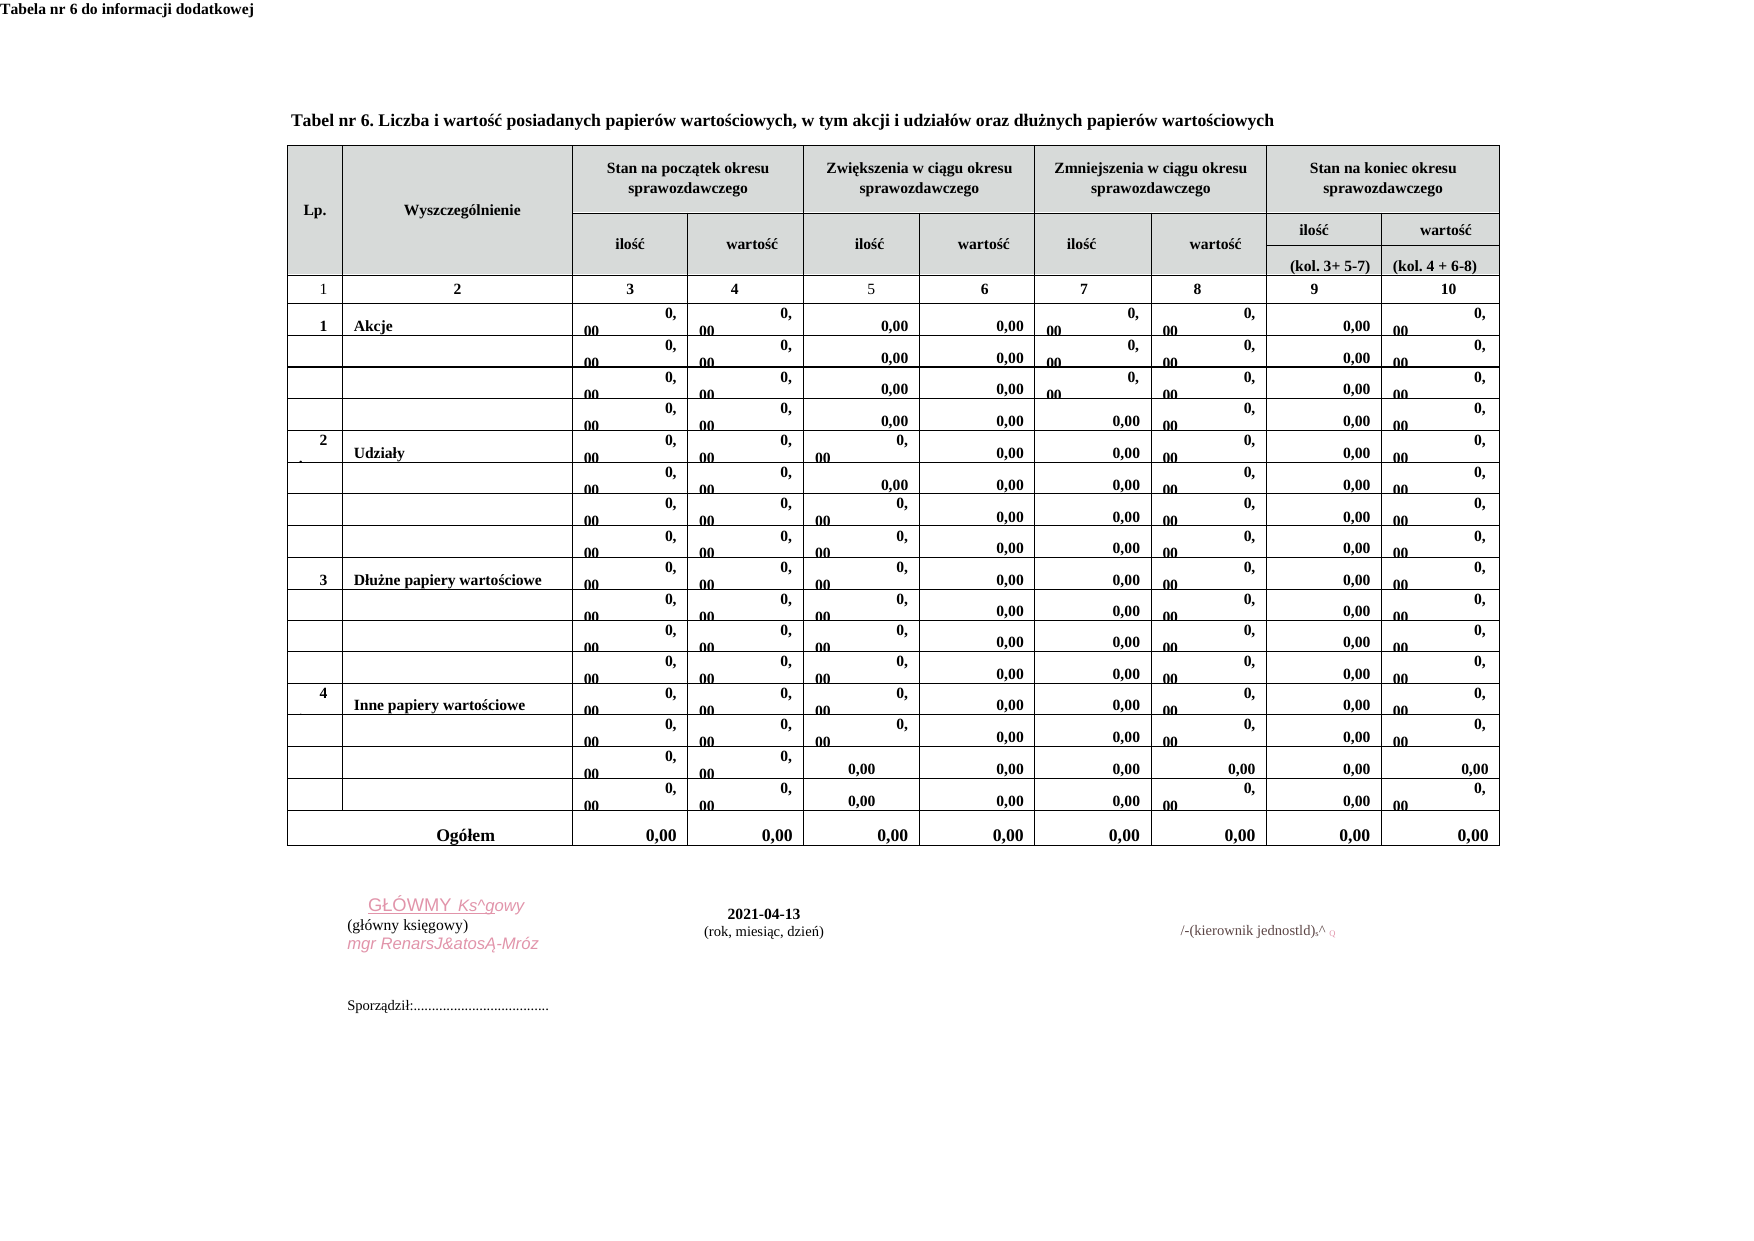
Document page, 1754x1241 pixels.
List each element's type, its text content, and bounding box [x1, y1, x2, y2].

table_cell 0,00 [1035, 590, 1151, 620]
table_cell 0,00 [920, 399, 1034, 430]
table_cell 0,00 [688, 684, 803, 714]
table_cell 0,00 [1152, 368, 1266, 398]
table_header Wyszczególnienie [343, 146, 572, 274]
table_cell Akcje [343, 304, 572, 334]
table_cell 0,00 [804, 715, 919, 746]
table_cell 0,00 [688, 431, 803, 462]
table_cell 0,00 [1035, 336, 1151, 366]
table_cell 0,00 [1382, 304, 1499, 334]
table_cell 0,00 [688, 715, 803, 746]
table_cell 0,00 [804, 590, 919, 620]
table_cell 1 [288, 276, 342, 302]
table_cell ilość [804, 214, 919, 274]
table_cell 6 [920, 276, 1034, 302]
table_header Stan na początek okresu sprawozdawczego [573, 146, 803, 212]
table_cell 0,00 [920, 526, 1034, 557]
table_cell 0,00 [573, 463, 687, 493]
table_cell 0,00 [1382, 779, 1499, 809]
table_cell 0,00 [1267, 368, 1381, 398]
table_cell 0,00 [1035, 431, 1151, 462]
table_cell 0,00 [1267, 684, 1381, 714]
table_cell [343, 621, 572, 651]
table_cell 0,00 [804, 811, 919, 845]
table_cell 0,00 [1267, 590, 1381, 620]
table_cell 0,00 [1382, 715, 1499, 746]
table_cell [343, 336, 572, 366]
table_cell (kol. 4 + 6-8) [1382, 246, 1499, 274]
table_cell [288, 652, 342, 683]
table_cell 2. [288, 431, 342, 462]
table_cell 8 [1152, 276, 1266, 302]
table_cell [343, 494, 572, 525]
table_cell 0,00 [1035, 558, 1151, 589]
table_cell 0,00 [573, 684, 687, 714]
table_cell 0,00 [1267, 304, 1381, 334]
table_cell ilość [1035, 214, 1151, 274]
table_cell 0,00 [1152, 399, 1266, 430]
table_cell 0,00 [573, 336, 687, 366]
table_cell 0,00 [1152, 779, 1266, 809]
table_cell 0,00 [1267, 526, 1381, 557]
table_cell 0,00 [1267, 652, 1381, 683]
table_cell 0,00 [688, 526, 803, 557]
table_cell 0,00 [573, 715, 687, 746]
table_cell 3 [288, 558, 342, 589]
table_cell 0,00 [688, 368, 803, 398]
table_cell [288, 526, 342, 557]
table_cell 0,00 [920, 590, 1034, 620]
table_cell Inne papiery wartościowe [343, 684, 572, 714]
table_cell 0,00 [1382, 399, 1499, 430]
table_cell 0,00 [1035, 368, 1151, 398]
table_cell ilość [1267, 214, 1381, 245]
table_cell 0,00 [920, 558, 1034, 589]
table_cell [288, 368, 342, 398]
table_cell 0,00 [1035, 621, 1151, 651]
text Sporządził: [347, 997, 1654, 1014]
table_cell 0,00 [573, 590, 687, 620]
table_cell [343, 590, 572, 620]
table_cell 0,00 [688, 304, 803, 334]
table_cell [288, 494, 342, 525]
table_cell 0,00 [573, 558, 687, 589]
table_cell wartość [1152, 214, 1266, 274]
table_cell 0,00 [920, 368, 1034, 398]
table_cell [288, 747, 342, 778]
table_cell 0,00 [804, 336, 919, 366]
table_cell 0,00 [688, 494, 803, 525]
table_cell 0,00 [804, 494, 919, 525]
table_cell 0,00 [920, 463, 1034, 493]
table_cell 0,00 [1382, 463, 1499, 493]
table_cell 0,00 [688, 779, 803, 809]
text Tabel nr 6. Liczba i wartość posiadanych papierów wartościowych, w tym akcji i udziałów oraz dłużnych papierów wartościowych [291, 110, 1654, 130]
text główmy Ks^gowy (główny księgowy) mgr RenarsJ&atosĄ-Mróz [347, 890, 1654, 953]
table_cell 0,00 [1382, 621, 1499, 651]
table_cell 0,00 [804, 399, 919, 430]
table_cell 0,00 [573, 811, 687, 845]
table_cell 0,00 [804, 368, 919, 398]
table_cell 0,00 [688, 747, 803, 778]
table_cell 0,00 [920, 715, 1034, 746]
table_cell 0,00 [1382, 526, 1499, 557]
table_cell [288, 715, 342, 746]
table_cell 0,00 [920, 304, 1034, 334]
table_cell 0,00 [804, 652, 919, 683]
table_cell [343, 399, 572, 430]
table_cell [288, 336, 342, 366]
table_cell 0,00 [1152, 590, 1266, 620]
table_cell 0,00 [1267, 715, 1381, 746]
table_cell 0,00 [920, 336, 1034, 366]
table_cell 0,00 [1035, 811, 1151, 845]
table_cell [343, 526, 572, 557]
table_cell 4 [688, 276, 803, 302]
table_cell 0,00 [1035, 463, 1151, 493]
table_cell [343, 747, 572, 778]
table_cell 0,00 [804, 747, 919, 778]
table_cell 0,00 [804, 779, 919, 809]
table_cell [343, 463, 572, 493]
table_cell Ogółem [288, 811, 572, 845]
table_cell 0,00 [688, 652, 803, 683]
table_cell 0,00 [804, 558, 919, 589]
table_header Zwiększenia w ciągu okresu sprawozdawczego [804, 146, 1034, 212]
table_cell 0,00 [573, 747, 687, 778]
table_cell 0,00 [688, 811, 803, 845]
table_cell [343, 368, 572, 398]
table_cell 0,00 [1152, 747, 1266, 778]
table_cell 0,00 [1267, 747, 1381, 778]
table_cell [288, 621, 342, 651]
table_cell 0,00 [573, 494, 687, 525]
table_cell 2 [343, 276, 572, 302]
table_cell 0,00 [1152, 652, 1266, 683]
table_cell 0,00 [1152, 304, 1266, 334]
table_cell 0,00 [1035, 399, 1151, 430]
table_cell 0,00 [920, 431, 1034, 462]
table_cell 0,00 [688, 621, 803, 651]
table_cell [288, 463, 342, 493]
table_cell 0,00 [1035, 652, 1151, 683]
table_cell 0,00 [1267, 621, 1381, 651]
table_cell 3 [573, 276, 687, 302]
table_cell 4. [288, 684, 342, 714]
table_cell 0,00 [1382, 368, 1499, 398]
table_cell 0,00 [573, 779, 687, 809]
table_cell 0,00 [920, 747, 1034, 778]
table_header Stan na koniec okresu sprawozdawczego [1267, 146, 1499, 212]
table_cell 0,00 [1267, 463, 1381, 493]
table_cell [343, 779, 572, 809]
table_cell 0,00 [573, 399, 687, 430]
table_cell 0,00 [920, 494, 1034, 525]
table_cell wartość [688, 214, 803, 274]
table_cell 0,00 [573, 621, 687, 651]
table_cell 0,00 [1152, 811, 1266, 845]
table_cell 0,00 [1267, 336, 1381, 366]
table_cell Udziały [343, 431, 572, 462]
table_cell 0,00 [1382, 652, 1499, 683]
table_cell 0,00 [920, 779, 1034, 809]
table_cell 0,00 [804, 463, 919, 493]
table_cell 0,00 [1035, 494, 1151, 525]
table_cell 0,00 [1382, 336, 1499, 366]
table_cell 0,00 [804, 431, 919, 462]
table_cell 0,00 [1382, 431, 1499, 462]
table_cell [288, 590, 342, 620]
table_cell [288, 399, 342, 430]
table_cell 0,00 [573, 652, 687, 683]
table_cell 0,00 [1152, 621, 1266, 651]
table_cell 0,00 [1382, 494, 1499, 525]
table_cell 0,00 [804, 684, 919, 714]
table_cell (kol. 3+ 5-7) [1267, 246, 1381, 274]
table_cell 9 [1267, 276, 1381, 302]
table_cell 0,00 [688, 336, 803, 366]
table_cell 0,00 [688, 399, 803, 430]
table_cell 0,00 [920, 621, 1034, 651]
table_cell 0,00 [1382, 590, 1499, 620]
table_cell 0,00 [804, 304, 919, 334]
table_cell ilość [573, 214, 687, 274]
table_cell 7 [1035, 276, 1151, 302]
table_cell [343, 652, 572, 683]
table_cell 0,00 [573, 431, 687, 462]
table_cell 0,00 [688, 590, 803, 620]
table_cell 5 [804, 276, 919, 302]
table_header Lp. [288, 146, 342, 274]
table_cell wartość [1382, 214, 1499, 245]
table_cell 0,00 [1267, 494, 1381, 525]
table_cell 0,00 [1152, 463, 1266, 493]
table_cell 0,00 [1152, 336, 1266, 366]
table_cell 0,00 [1035, 715, 1151, 746]
table_cell wartość [920, 214, 1034, 274]
table_cell 0,00 [1382, 558, 1499, 589]
table_cell 0,00 [804, 621, 919, 651]
table_cell 0,00 [1152, 494, 1266, 525]
table_cell [343, 715, 572, 746]
table_cell 0,00 [1035, 304, 1151, 334]
table_cell 0,00 [804, 526, 919, 557]
table_cell 0,00 [920, 684, 1034, 714]
table_cell 0,00 [1152, 715, 1266, 746]
table_cell 0,00 [688, 463, 803, 493]
table_cell 0,00 [1267, 558, 1381, 589]
table_cell 0,00 [1382, 747, 1499, 778]
table_cell 0,00 [920, 652, 1034, 683]
table_header Zmniejszenia w ciągu okresu sprawozdawczego [1035, 146, 1266, 212]
table_cell 0,00 [1152, 558, 1266, 589]
table_cell 0,00 [1382, 684, 1499, 714]
table_cell 0,00 [1035, 526, 1151, 557]
table_cell 0,00 [1267, 779, 1381, 809]
table_cell Dłużne papiery wartościowe [343, 558, 572, 589]
table_cell 0,00 [688, 558, 803, 589]
table_cell 0,00 [1152, 526, 1266, 557]
table_cell 0,00 [573, 304, 687, 334]
table_cell 0,00 [1152, 431, 1266, 462]
table_cell 0,00 [1267, 399, 1381, 430]
table_cell 0,00 [920, 811, 1034, 845]
table_cell 10 [1382, 276, 1499, 302]
table_cell 0,00 [1382, 811, 1499, 845]
table_cell 0,00 [1035, 684, 1151, 714]
table_cell 0,00 [573, 526, 687, 557]
table_cell [288, 779, 342, 809]
table_cell 1 [288, 304, 342, 334]
table_cell 0,00 [573, 368, 687, 398]
table_cell 0,00 [1035, 747, 1151, 778]
table_cell 0,00 [1267, 431, 1381, 462]
table_cell 0,00 [1035, 779, 1151, 809]
table_cell 0,00 [1152, 684, 1266, 714]
table_cell 0,00 [1267, 811, 1381, 845]
